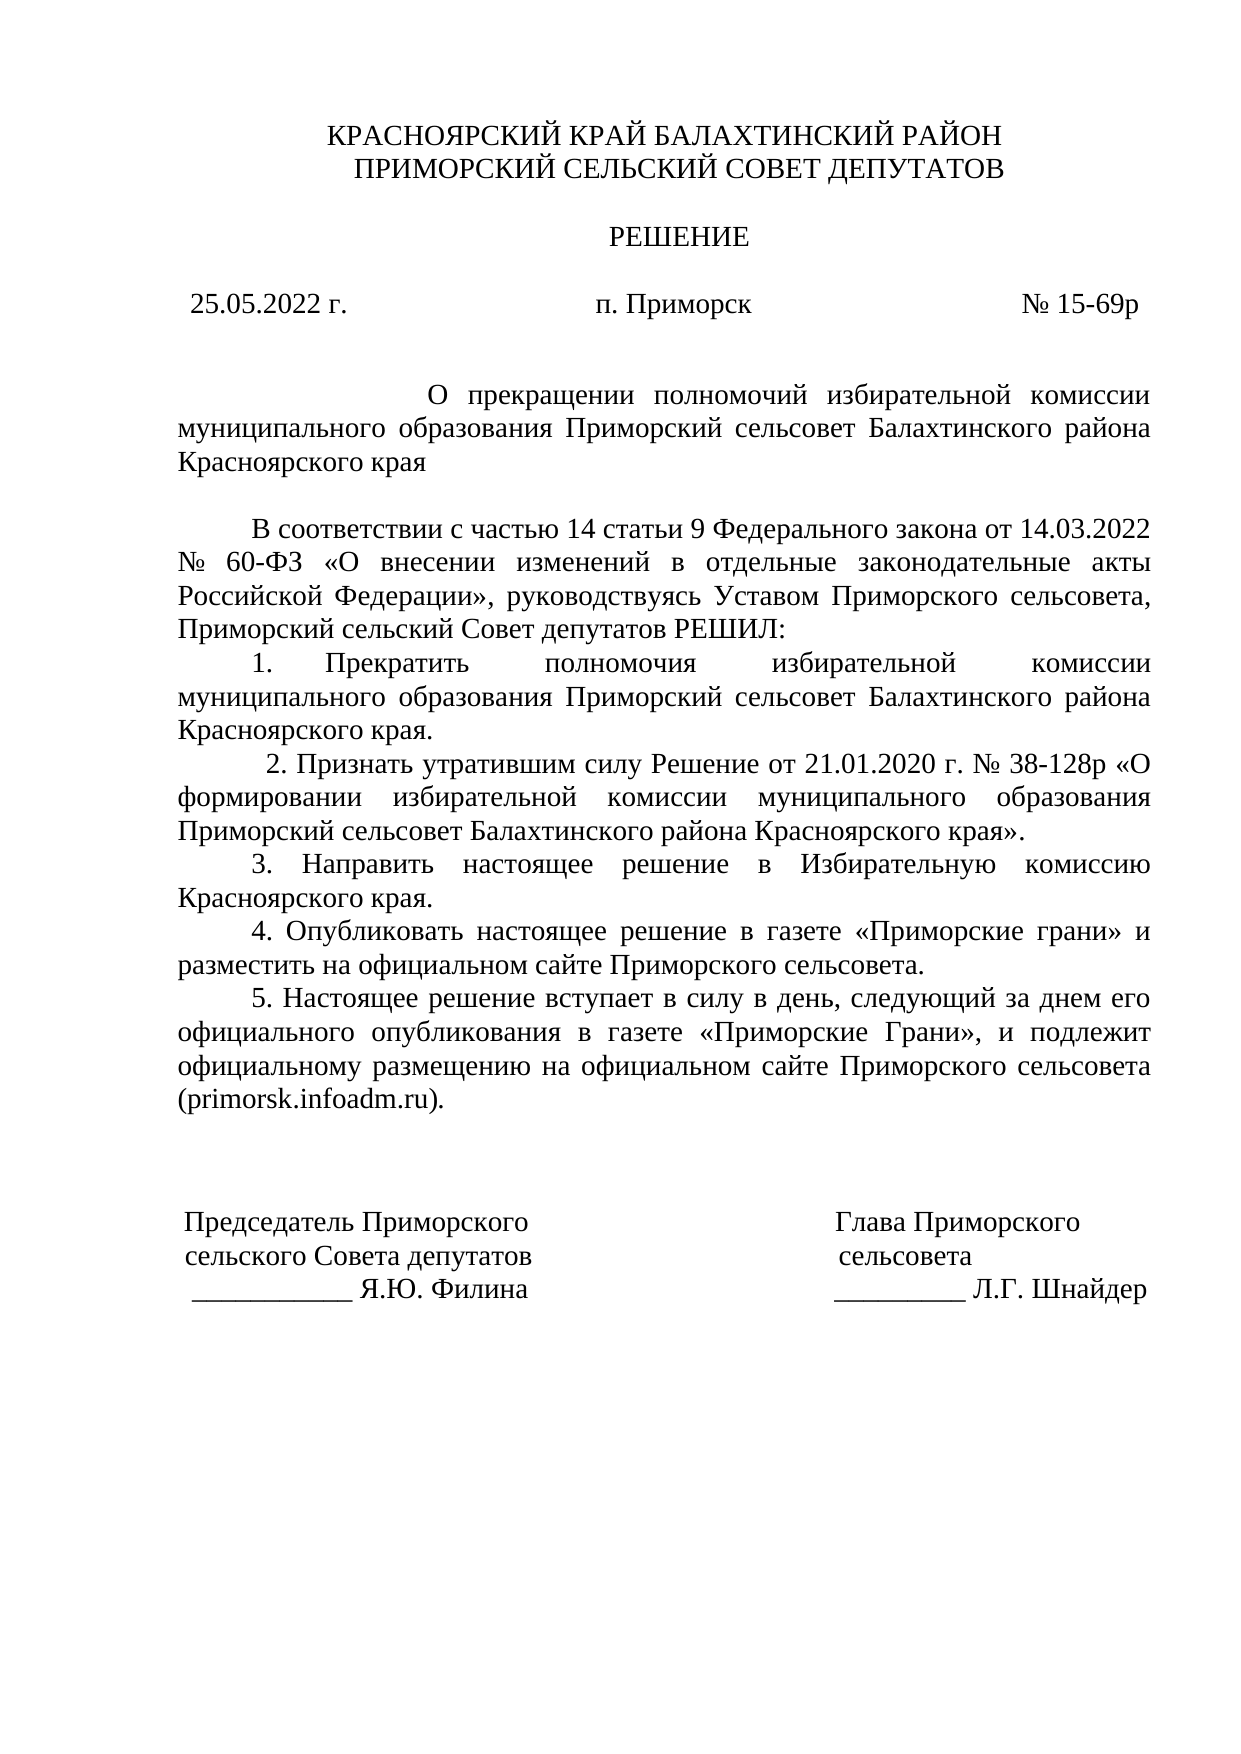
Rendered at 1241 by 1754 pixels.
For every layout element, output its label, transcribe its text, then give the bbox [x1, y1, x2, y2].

text ПРИМОРСКИЙ СЕЛЬСКИЙ СОВЕТ ДЕПУТАТОВ [177, 152, 1152, 185]
text КРАСНОЯРСКИЙ КРАЙ БАЛАХТИНСКИЙ РАЙОН [177, 118, 1152, 152]
text ___________ Я.Ю. Филина _________ Л.Г. Шнайдер [177, 1271, 1152, 1305]
text 3. Направить настоящее решение в Избирательную комиссию Красноярского края. [177, 846, 1152, 913]
text В соответствии с частью 14 статьи 9 Федерального закона от 14.03.2022 № 60-ФЗ «О внесении изменений в отдельные законодательные акты Российской Федерации», руководствуясь Уставом Приморского сельсовета, Приморский сельский Совет депутатов РЕШИЛ: [177, 511, 1152, 645]
text О прекращении полномочий избирательной комиссии муниципального образования Приморский сельсовет Балахтинского района Красноярского края [177, 377, 1152, 477]
text 2. Признать утратившим силу Решение от 21.01.2020 г. № 38-128р «О формировании избирательной комиссии муниципального образования Приморский сельсовет Балахтинского района Красноярского края». [177, 746, 1152, 846]
text сельского Совета депутатов сельсовета [177, 1238, 1152, 1271]
text РЕШЕНИЕ [177, 219, 1152, 252]
text 25.05.2022 г. п. Приморск № 15-69р [177, 286, 1152, 319]
text 5. Настоящее решение вступает в силу в день, следующий за днем его официального опубликования в газете «Приморские Грани», и подлежит официальному размещению на официальном сайте Приморского сельсовета (primorsk.infoadm.ru). [177, 981, 1152, 1115]
list Прекратить полномочия избирательной комиссии муниципального образования Приморский сельсовет Балахтинского района Красноярского края. [177, 645, 1152, 746]
text 4. Опубликовать настоящее решение в газете «Приморские грани» и разместить на официальном сайте Приморского сельсовета. [177, 913, 1152, 981]
text Председатель Приморского Глава Приморского [177, 1204, 1152, 1238]
